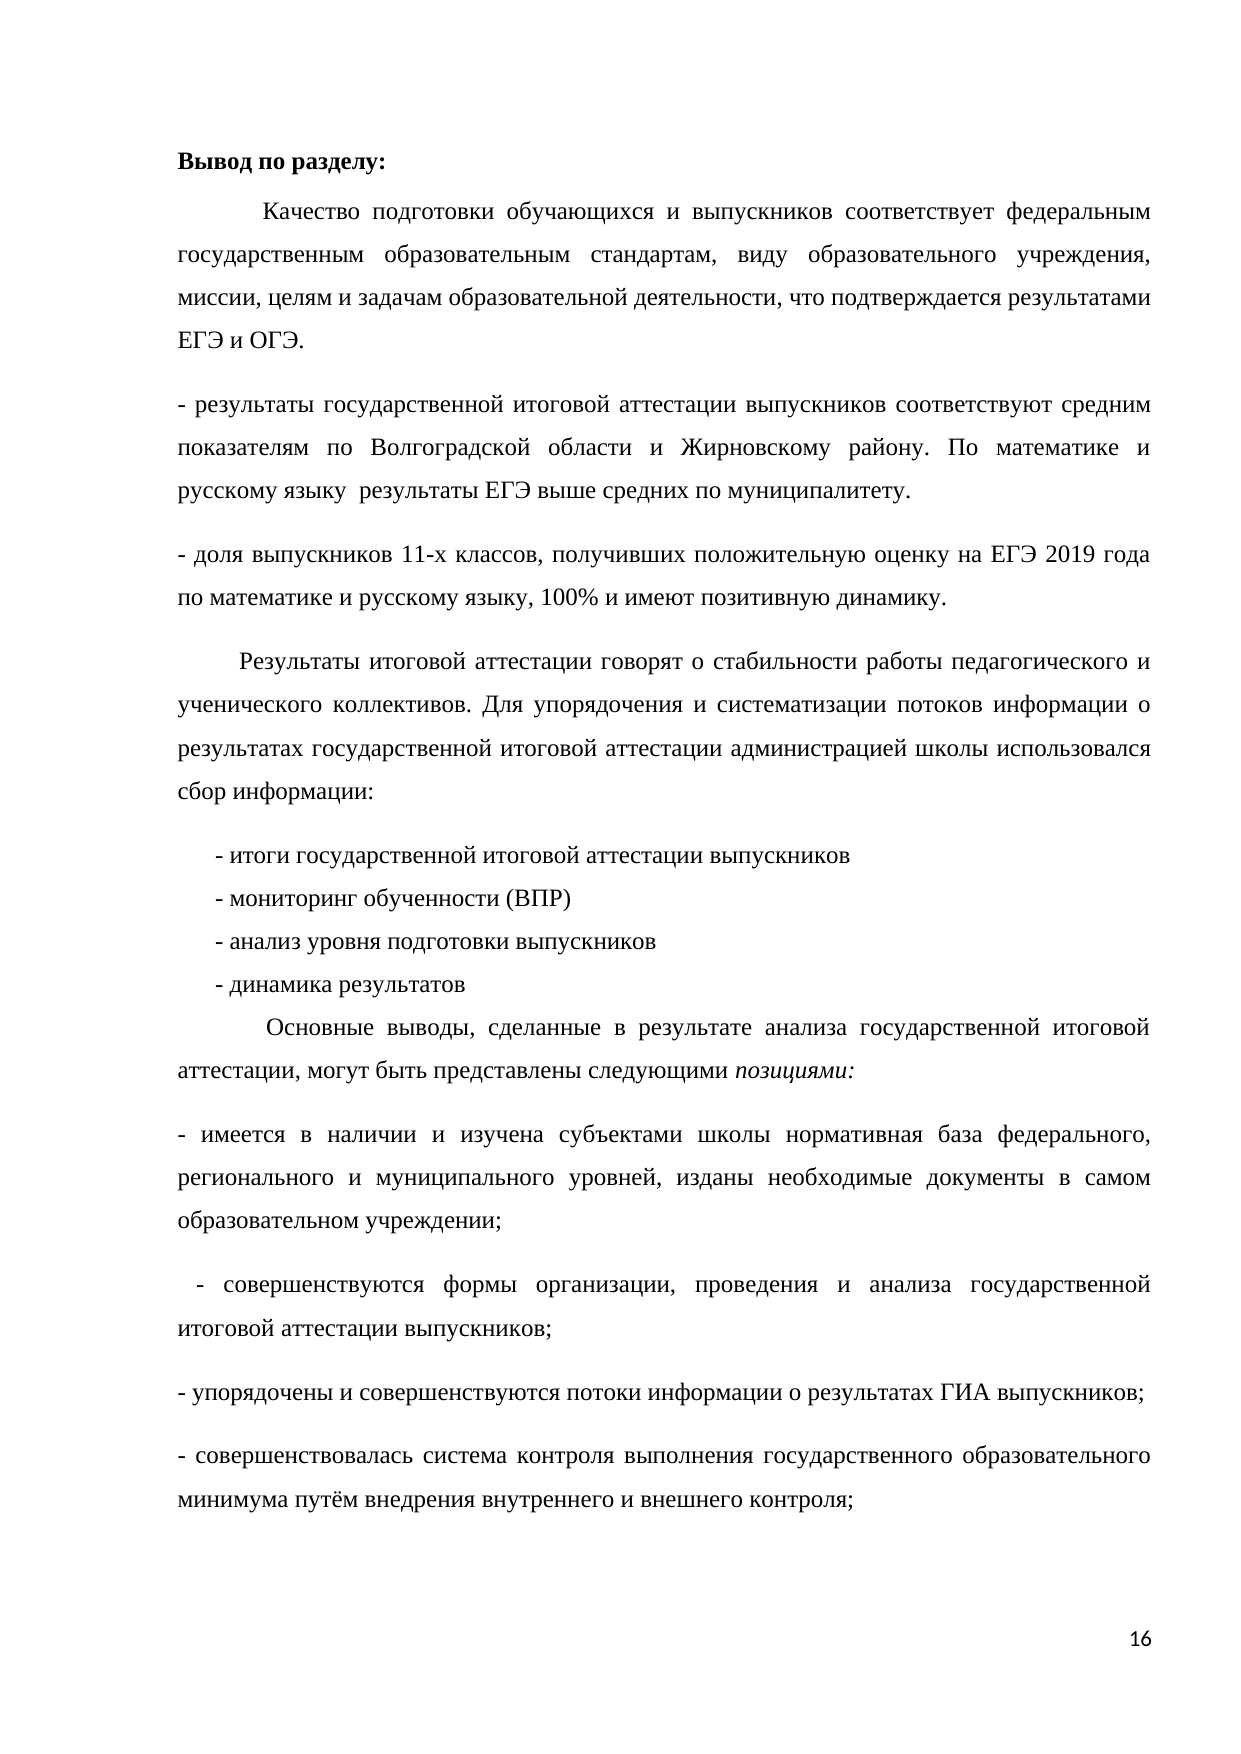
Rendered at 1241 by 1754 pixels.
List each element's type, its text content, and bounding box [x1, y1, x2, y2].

text - упорядочены и совершенствуются потоки информации о результатах ГИА выпускников; [177, 1377, 1152, 1405]
text Основные выводы, сделанные в результате анализа государственной итоговой аттестации, могут быть представлены следующими позициями: [177, 1012, 1152, 1084]
text Качество подготовки обучающихся и выпускников соответствует федеральным государственным образовательным стандартам, виду образовательного учреждения, миссии, целям и задачам образовательной деятельности, что подтверждается результатами ЕГЭ и ОГЭ. [177, 196, 1152, 354]
text - мониторинг обученности (ВПР) [215, 883, 1152, 912]
text - результаты государственной итоговой аттестации выпускников соответствуют средним показателям по Волгоградской области и Жирновскому району. По математике и русскому языку результаты ЕГЭ выше средних по муниципалитету. [177, 389, 1152, 504]
text - совершенствовалась система контроля выполнения государственного образовательного минимума путём внедрения внутреннего и внешнего контроля; [177, 1441, 1152, 1512]
text - динамика результатов [215, 969, 1152, 998]
text Результаты итоговой аттестации говорят о стабильности работы педагогического и ученического коллективов. Для упорядочения и систематизации потоков информации о результатах государственной итоговой аттестации администрацией школы использовался сбор информации: [177, 646, 1152, 804]
text - доля выпускников 11-х классов, получивших положительную оценку на ЕГЭ 2019 года по математике и русскому языку, 100% и имеют позитивную динамику. [177, 539, 1152, 611]
text Вывод по разделу: [177, 146, 1152, 175]
text - итоги государственной итоговой аттестации выпускников [215, 840, 1152, 868]
text - совершенствуются формы организации, проведения и анализа государственной итоговой аттестации выпускников; [177, 1269, 1152, 1341]
text - имеется в наличии и изучена субъектами школы нормативная база федерального, регионального и муниципального уровней, изданы необходимые документы в самом образовательном учреждении; [177, 1119, 1152, 1234]
text - анализ уровня подготовки выпускников [215, 926, 1152, 955]
